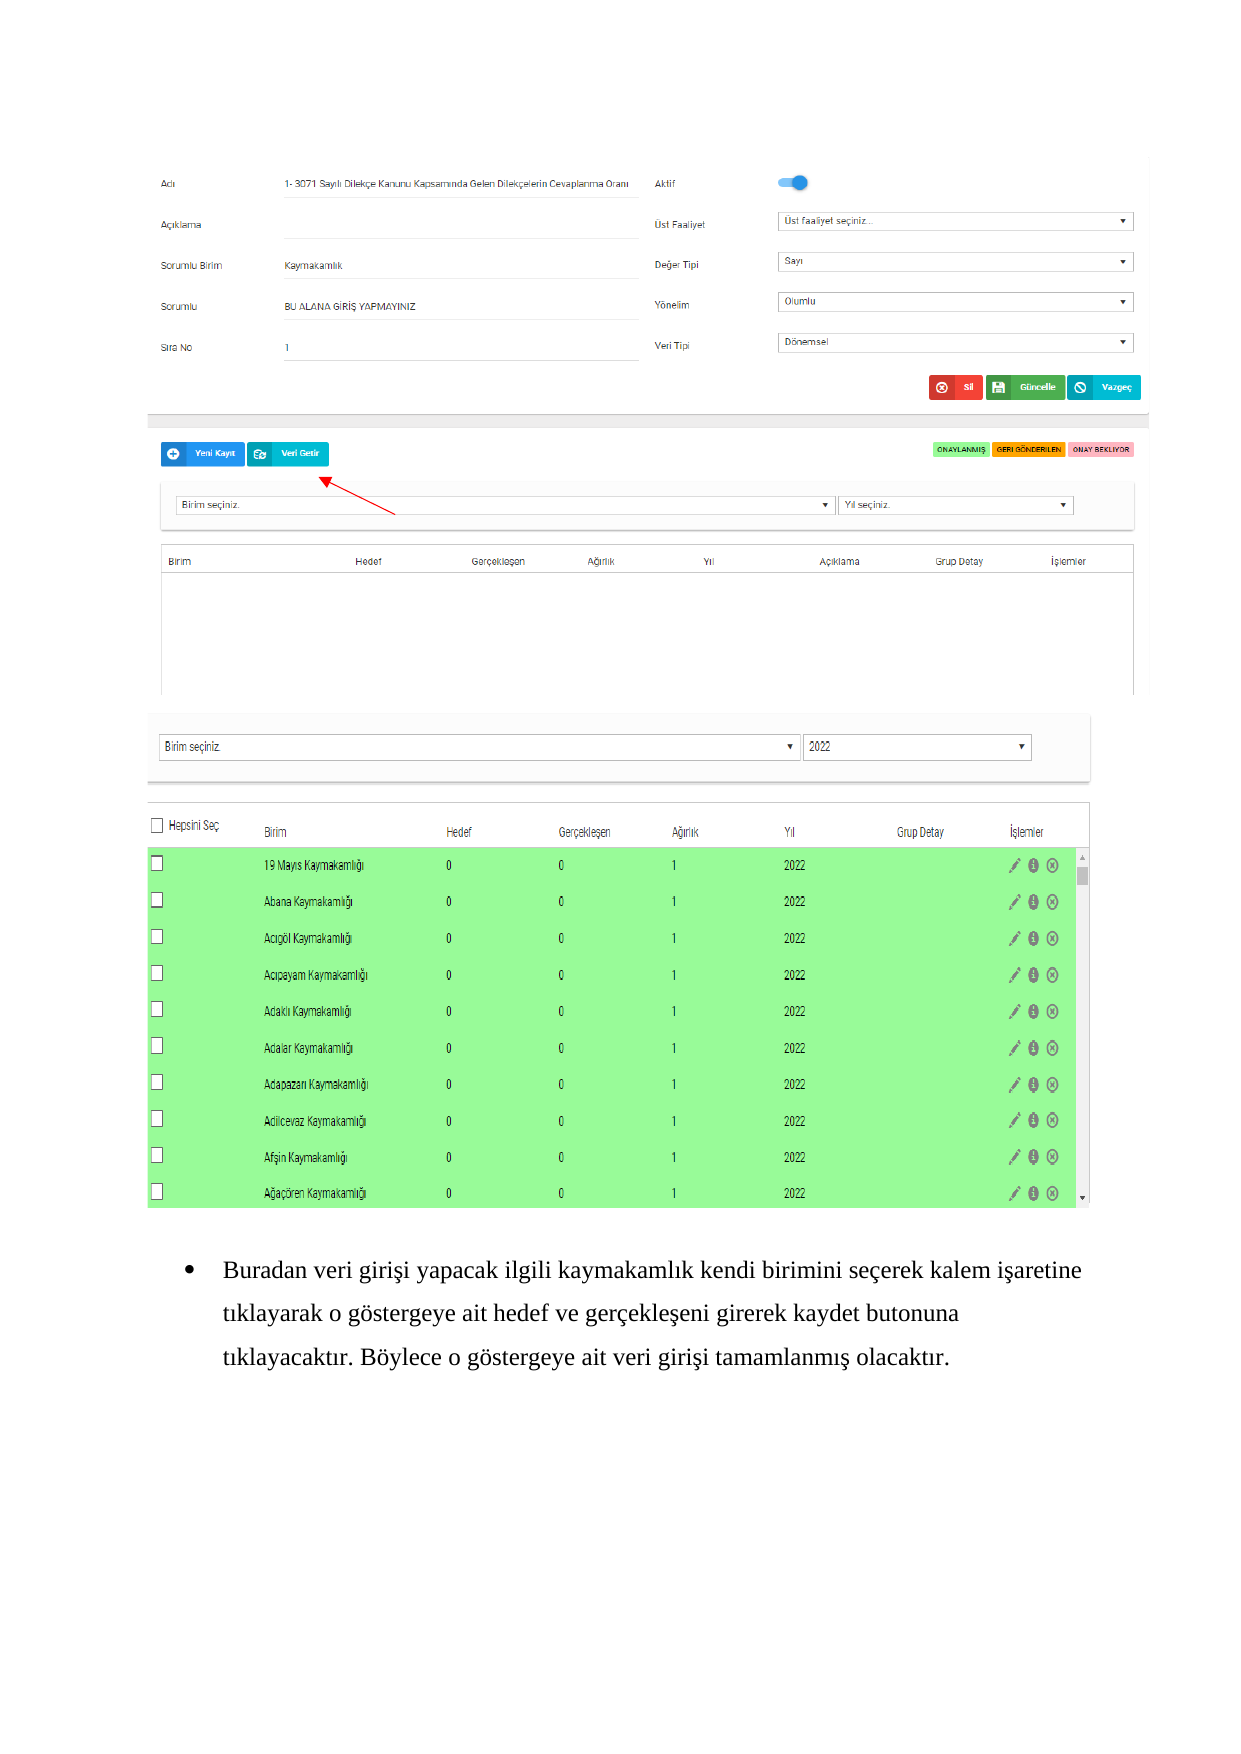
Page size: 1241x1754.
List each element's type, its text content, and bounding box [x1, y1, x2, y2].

picture [147, 713, 1093, 1237]
picture [147, 157, 1150, 695]
list Buradan veri girişi yapacak ilgili kaymakamlık kendi birimini seçerek kalem işaretine tıklayarak o göstergeye ait hedef ve gerçekleşeni girerek kaydet butonuna tıklayacaktır. Böylece o göstergeye ait veri girişi tamamlanmış olacaktır. [185, 1255, 1093, 1370]
